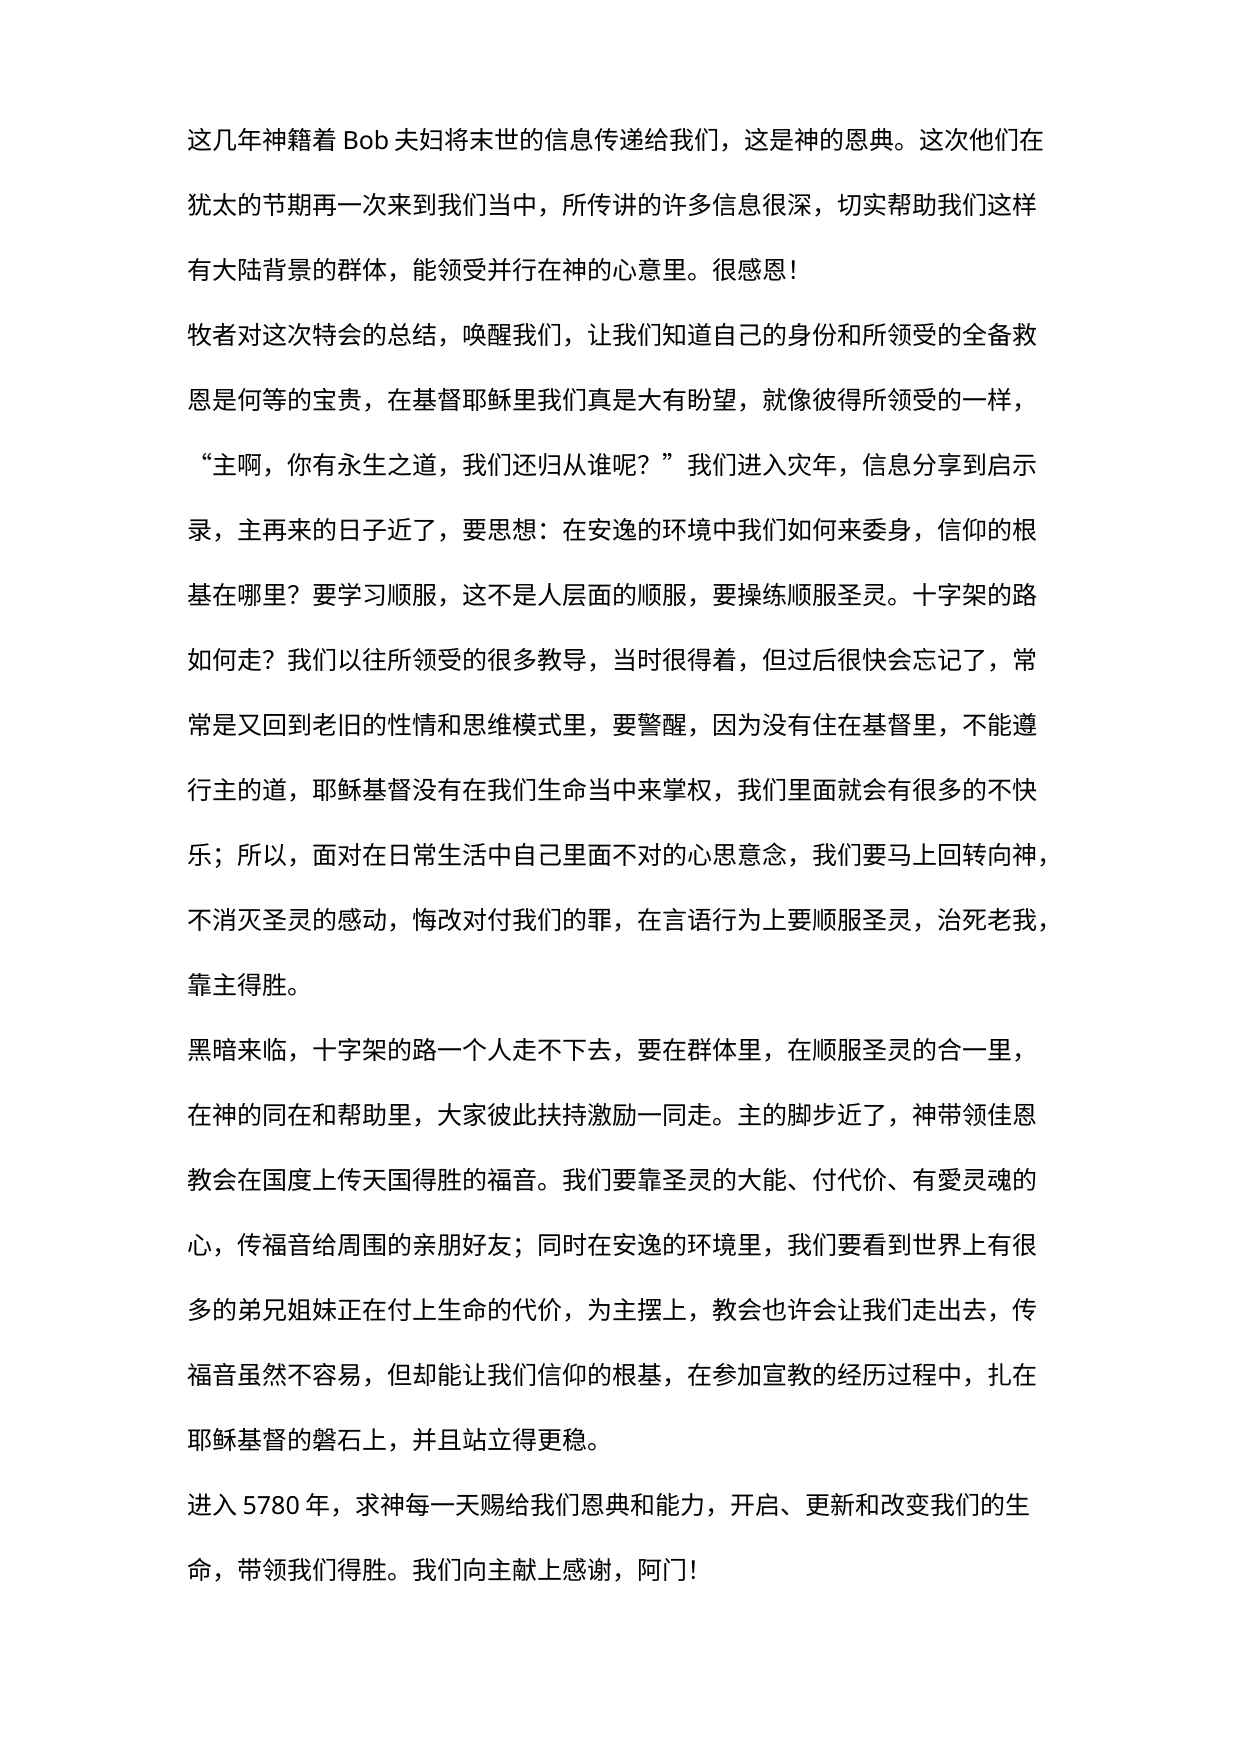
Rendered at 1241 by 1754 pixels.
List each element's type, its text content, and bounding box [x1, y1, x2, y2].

text 这几年神籍着Bob夫妇将末世的信息传递给我们，这是神的恩典。这次他们在犹太的节期再一次来到我们当中，所传讲的许多信息很深，切实帮助我们这样有大陆背景的群体，能领受并行在神的心意里。很感恩！ [187, 106, 1053, 301]
text 黑暗来临，十字架的路一个人走不下去，要在群体里，在顺服圣灵的合一里，在神的同在和帮助里，大家彼此扶持激励一同走。主的脚步近了，神带领佳恩教会在国度上传天国得胜的福音。我们要靠圣灵的大能、付代价、有愛灵魂的心，传福音给周围的亲朋好友；同时在安逸的环境里，我们要看到世界上有很多的弟兄姐妹正在付上生命的代价，为主摆上，教会也许会让我们走出去，传福音虽然不容易，但却能让我们信仰的根基，在参加宣教的经历过程中，扎在耶稣基督的磐石上，并且站立得更稳。 [187, 1016, 1053, 1471]
text 牧者对这次特会的总结，唤醒我们，让我们知道自己的身份和所领受的全备救恩是何等的宝贵，在基督耶稣里我们真是大有盼望，就像彼得所领受的一样，“主啊，你有永生之道，我们还归从谁呢？”我们进入灾年，信息分享到启示录，主再来的日子近了，要思想：在安逸的环境中我们如何来委身，信仰的根基在哪里？要学习顺服，这不是人层面的顺服，要操练顺服圣灵。十字架的路如何走？我们以往所领受的很多教导，当时很得着，但过后很快会忘记了，常常是又回到老旧的性情和思维模式里，要警醒，因为没有住在基督里，不能遵行主的道，耶稣基督没有在我们生命当中来掌权，我们里面就会有很多的不快乐；所以，面对在日常生活中自己里面不对的心思意念，我们要马上回转向神，不消灭圣灵的感动，悔改对付我们的罪，在言语行为上要顺服圣灵，治死老我，靠主得胜。 [187, 301, 1053, 1016]
text 进入5780年，求神每一天赐给我们恩典和能力，开启、更新和改变我们的生命，带领我们得胜。我们向主献上感谢，阿门！ [187, 1471, 1053, 1601]
